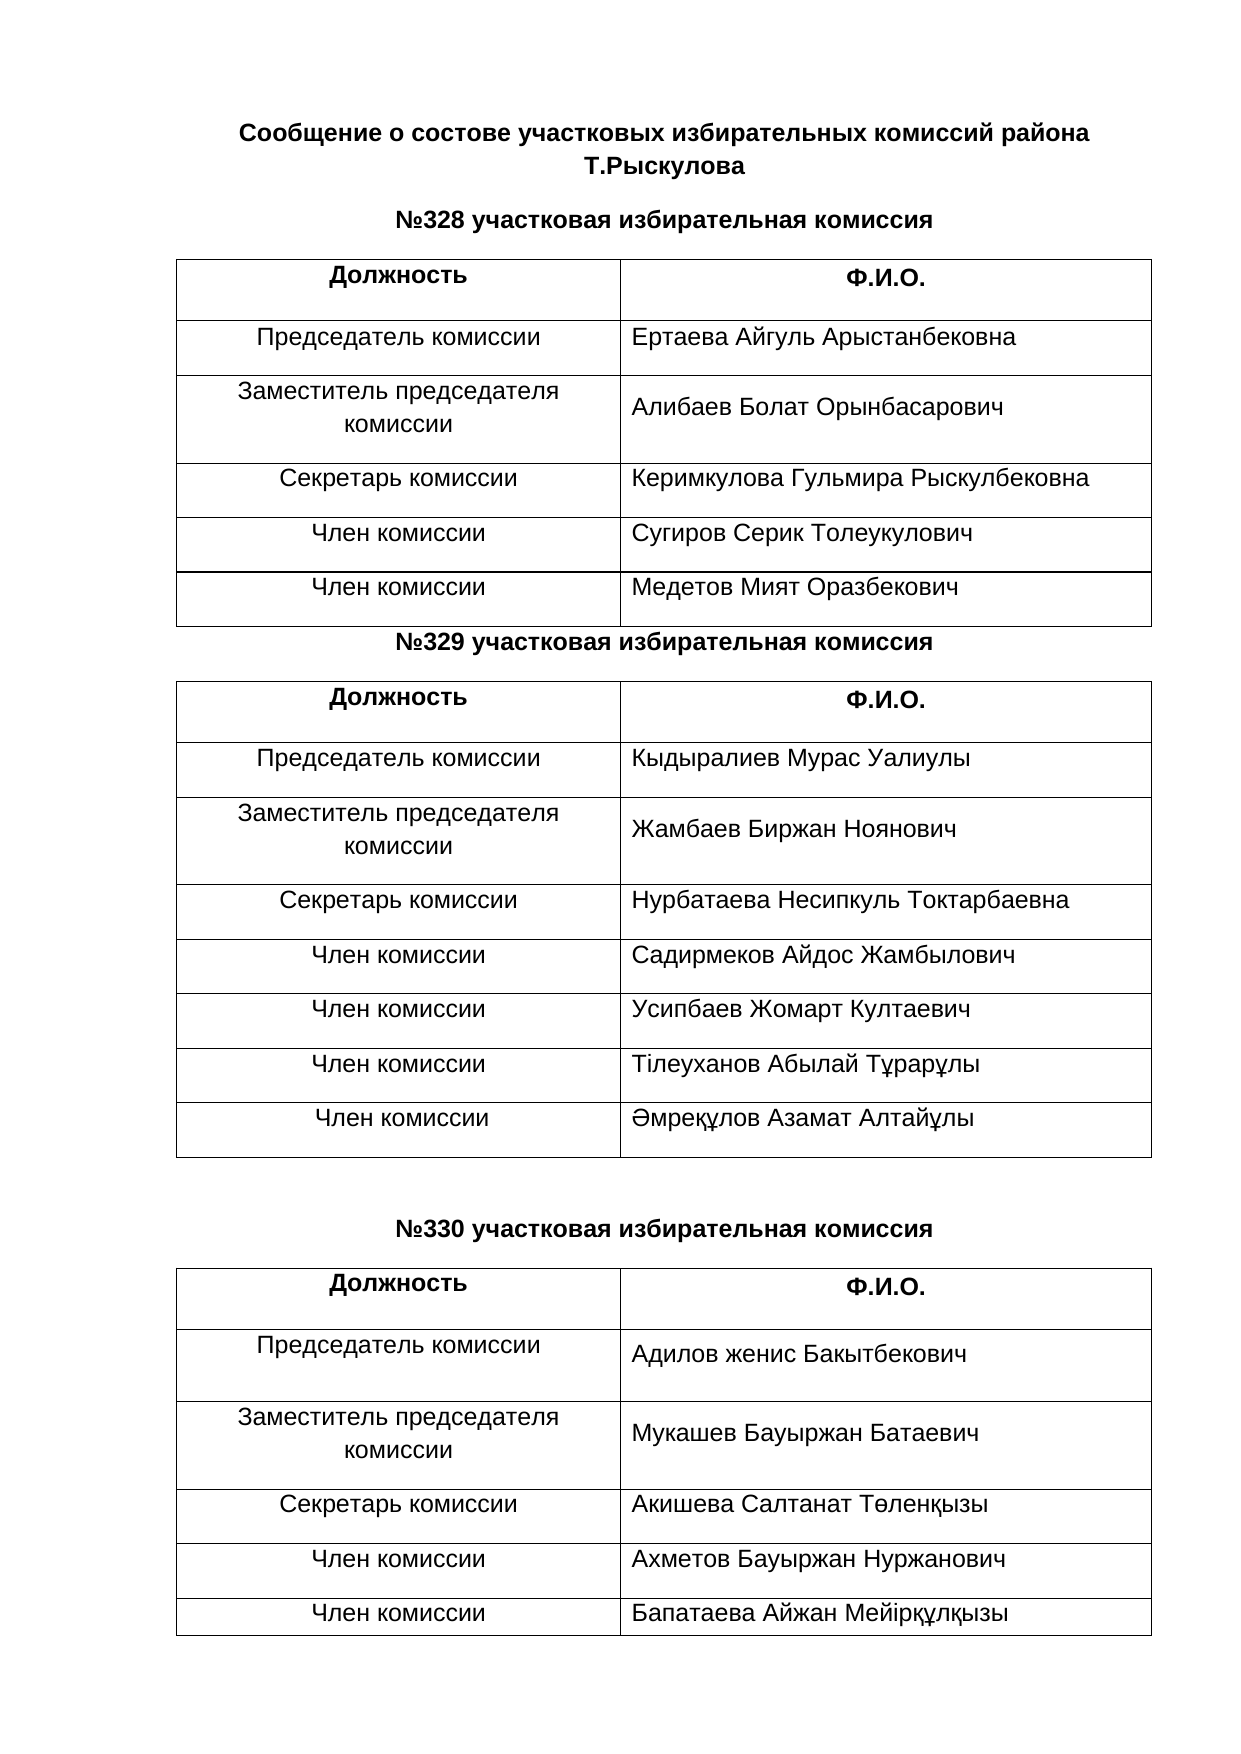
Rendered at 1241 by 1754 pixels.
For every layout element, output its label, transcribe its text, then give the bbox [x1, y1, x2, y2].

table_cell Керимкулова Гульмира Рыскулбековна [621, 464, 1151, 517]
table_header Ф.И.О. [621, 260, 1151, 320]
text №329 участковая избирательная комиссия [177, 627, 1152, 656]
table_cell Член комиссии [177, 1049, 620, 1102]
table_cell Заместитель председателя комиссии [177, 1402, 620, 1488]
table_cell Заместитель председателя комиссии [177, 798, 620, 884]
table_cell Алибаев Болат Орынбасарович [621, 376, 1151, 462]
table_cell Член комиссии [177, 1544, 620, 1597]
table_cell Член комиссии [177, 1599, 620, 1635]
table_cell Председатель комиссии [177, 743, 620, 797]
table_cell Председатель комиссии [177, 1330, 620, 1401]
table_cell Ахметов Бауыржан Нуржанович [621, 1544, 1151, 1597]
table_cell Член комиссии [177, 518, 620, 571]
table_cell Секретарь комиссии [177, 464, 620, 517]
table_header Ф.И.О. [621, 1269, 1151, 1329]
table_cell Сугиров Серик Толеукулович [621, 518, 1151, 571]
text №328 участковая избирательная комиссия [177, 205, 1152, 234]
table_cell Член комиссии [177, 1103, 620, 1157]
table_cell Нурбатаева Несипкуль Токтарбаевна [621, 885, 1151, 939]
table_header Должность [177, 1269, 620, 1329]
table_cell Жамбаев Биржан Ноянович [621, 798, 1151, 884]
table_cell Әмреқұлов Азамат Алтайұлы [621, 1103, 1151, 1157]
table_cell Ертаева Айгуль Арыстанбековна [621, 321, 1151, 375]
table_cell Садирмеков Айдос Жамбылович [621, 940, 1151, 993]
table_cell Усипбаев Жомарт Култаевич [621, 994, 1151, 1048]
table_cell Тілеуханов Абылай Тұрарұлы [621, 1049, 1151, 1102]
table_cell Акишева Салтанат Төленқызы [621, 1490, 1151, 1543]
table_cell Секретарь комиссии [177, 885, 620, 939]
table_cell Председатель комиссии [177, 321, 620, 375]
table_cell Член комиссии [177, 940, 620, 993]
table_header Должность [177, 260, 620, 320]
table_cell Секретарь комиссии [177, 1490, 620, 1543]
table_cell Член комиссии [177, 573, 620, 626]
text №330 участковая избирательная комиссия [177, 1213, 1152, 1242]
table_cell Адилов женис Бакытбекович [621, 1330, 1151, 1401]
text Сообщение о состове участковых избирательных комиссий района Т.Рыскулова [177, 118, 1152, 180]
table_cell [621, 1599, 1151, 1635]
table_header Ф.И.О. [621, 682, 1151, 742]
table_cell Кыдыралиев Мурас Уалиулы [621, 743, 1151, 797]
table_cell Мукашев Бауыржан Батаевич [621, 1402, 1151, 1488]
table_cell Медетов Мият Оразбекович [621, 573, 1151, 626]
table_cell Член комиссии [177, 994, 620, 1048]
table_cell Заместитель председателя комиссии [177, 376, 620, 462]
table_header Должность [177, 682, 620, 742]
